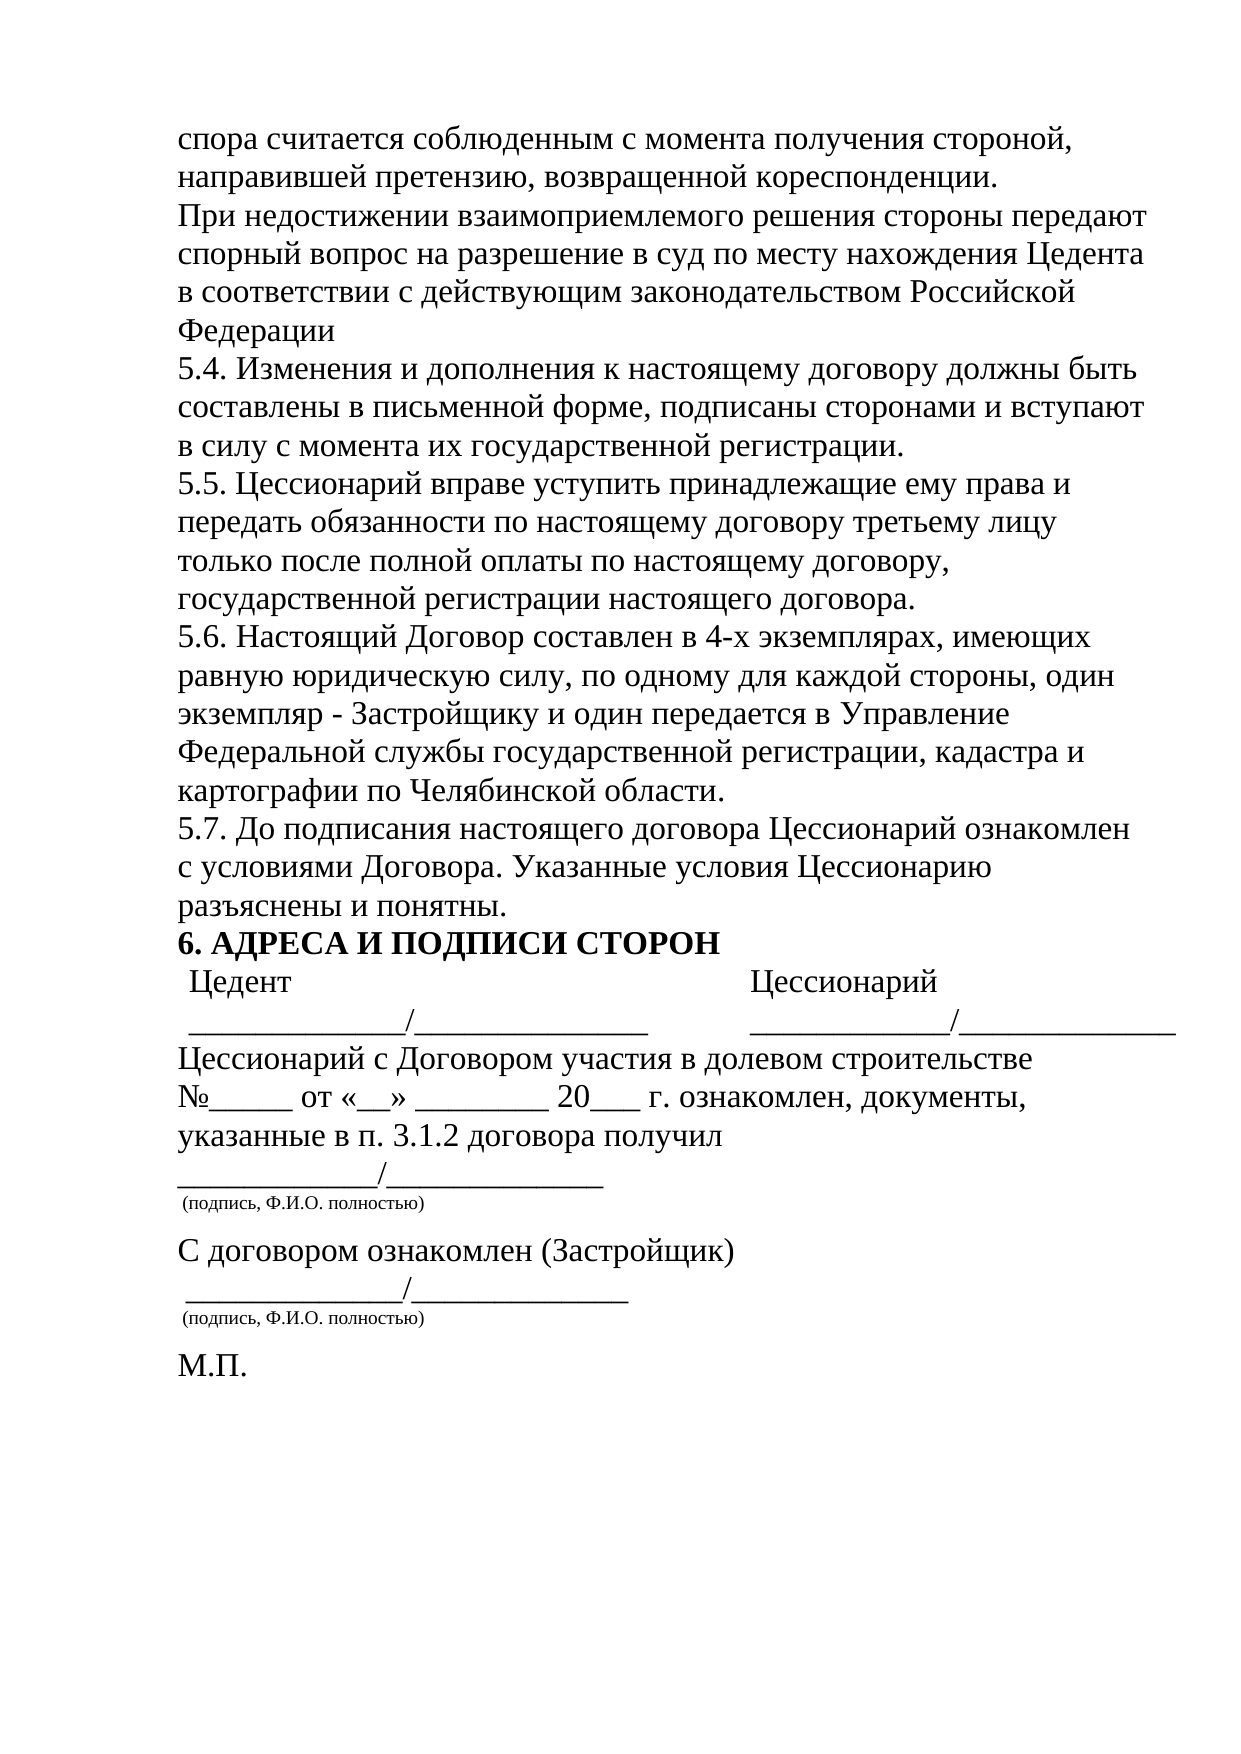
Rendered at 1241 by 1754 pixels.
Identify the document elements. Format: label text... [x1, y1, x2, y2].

text 6. АДРЕСА И ПОДПИСИ СТОРОН [177, 923, 1152, 961]
text 5.6. Настоящий Договор составлен в 4-х экземплярах, имеющих равную юридическую силу, по одному для каждой стороны, один экземпляр - Застройщику и один передается в Управление Федеральной службы государственной регистрации, кадастра и картографии по Челябинской области. [177, 616, 1152, 808]
text Цессионарий с Договором участия в долевом строительстве №_____ от «__» ________ 20___ г. ознакомлен, документы, указанные в п. 3.1.2 договора получил ____________/_____________ [177, 1038, 1152, 1191]
text _____________/_____________ [177, 1268, 1152, 1306]
text М.П. [177, 1345, 1152, 1383]
text (подпись, Ф.И.О. полностью) [177, 1306, 1152, 1345]
text С договором ознакомлен (Застройщик) [177, 1230, 1152, 1268]
text 5.5. Цессионарий вправе уступить принадлежащие ему права и передать обязанности по настоящему договору третьему лицу только после полной оплаты по настоящему договору, государственной регистрации настоящего договора. [177, 463, 1152, 616]
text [177, 118, 1152, 195]
table_header Цессионарий ____________/_____________ [739, 961, 1240, 1038]
text При недостижении взаимоприемлемого решения стороны передают спорный вопрос на разрешение в суд по месту нахождения Цедента в соответствии с действующим законодательством Российской Федерации [177, 195, 1152, 348]
text 5.7. До подписания настоящего договора Цессионарий ознакомлен с условиями Договора. Указанные условия Цессионарию разъяснены и понятны. [177, 808, 1152, 923]
text 5.4. Изменения и дополнения к настоящему договору должны быть составлены в письменной форме, подписаны сторонами и вступают в силу с момента их государственной регистрации. [177, 348, 1152, 463]
table_header Цедент _____________/______________ [177, 961, 738, 1038]
text (подпись, Ф.И.О. полностью) [177, 1191, 1152, 1230]
